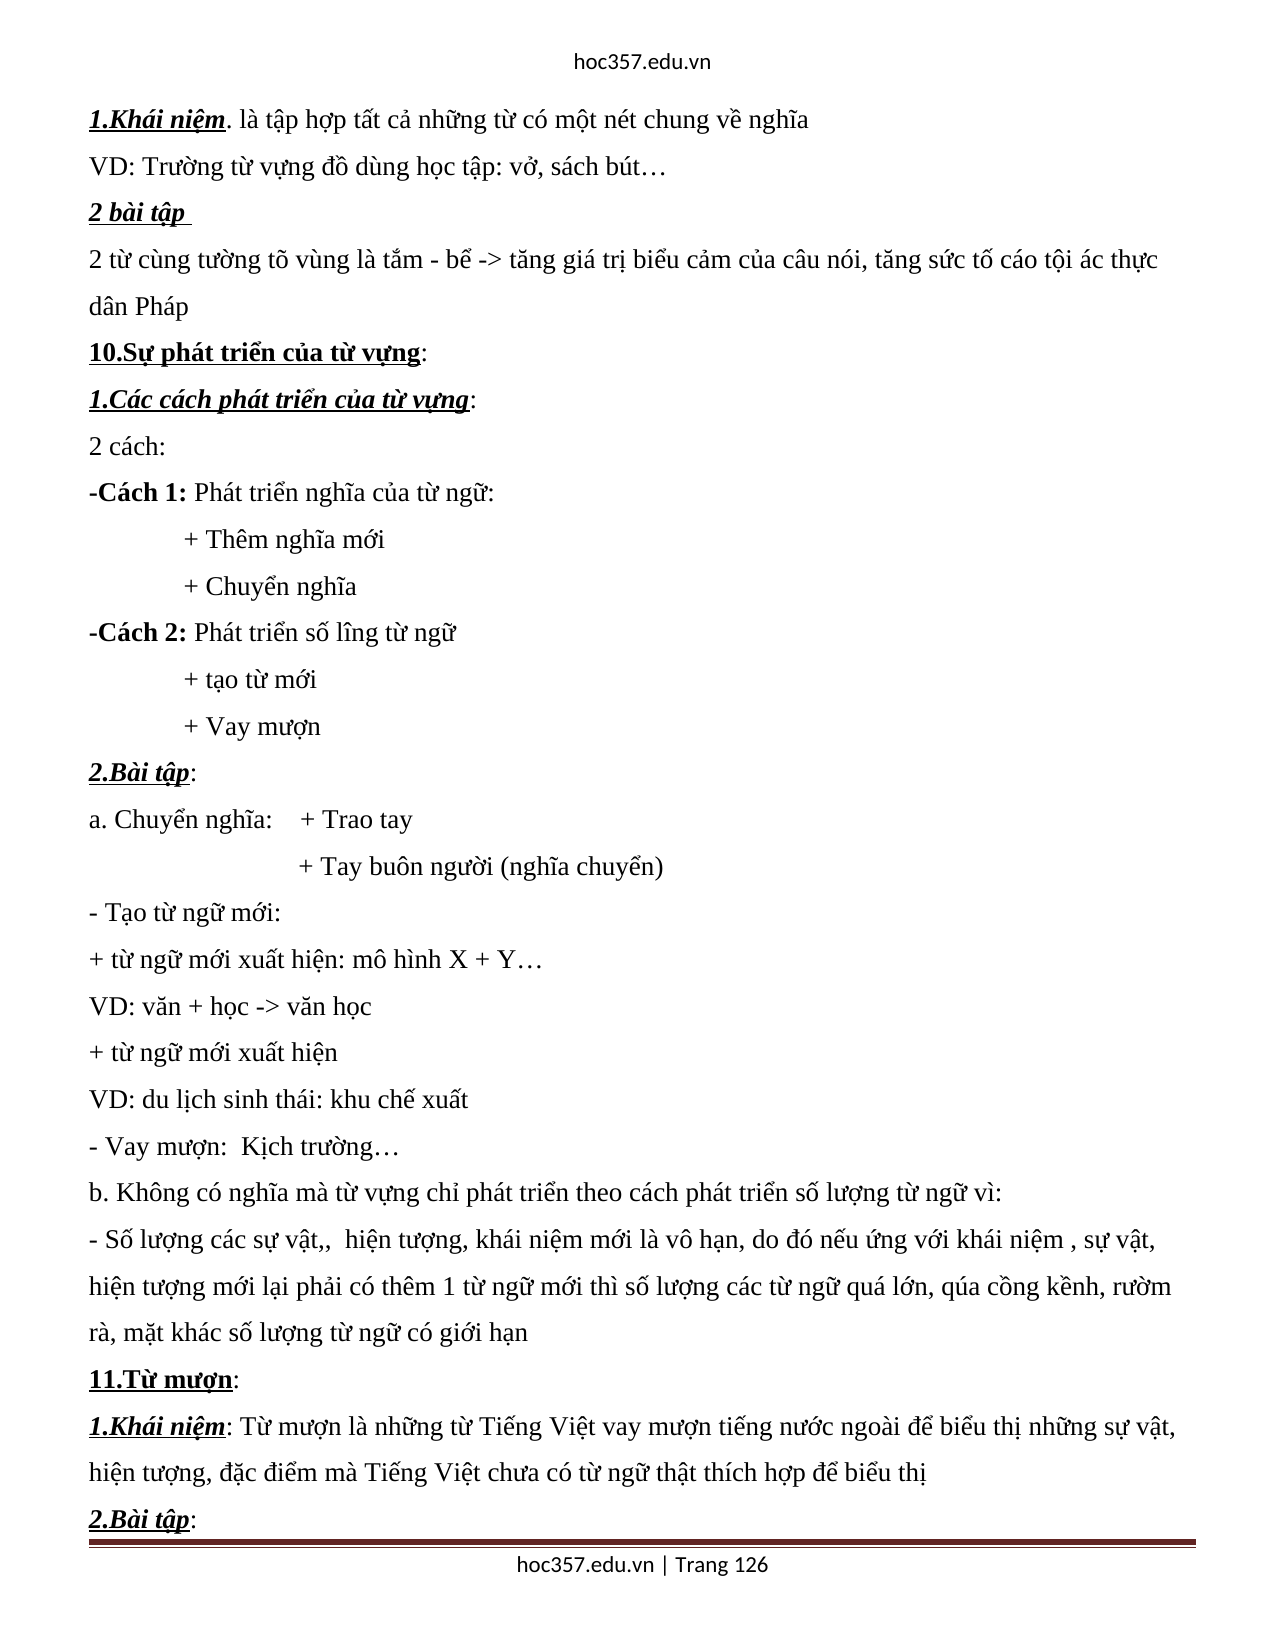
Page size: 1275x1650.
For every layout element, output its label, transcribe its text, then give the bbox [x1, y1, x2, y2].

text 1.Các cách phát triển của từ vựng: [89, 383, 1196, 414]
text VD: văn + học -> văn học [89, 990, 1196, 1021]
text 2 bài tập [89, 196, 1196, 228]
text + Thêm nghĩa mới [89, 523, 1196, 554]
text -Cách 1: Phát triển nghĩa của từ ngữ: [89, 476, 1196, 508]
text + từ ngữ mới xuất hiện: mô hình X + Y… [89, 943, 1196, 974]
text -Cách 2: Phát triển số lîng từ ngữ [89, 616, 1196, 648]
text 2.Bài tập: [89, 756, 1196, 788]
text + từ ngữ mới xuất hiện [89, 1036, 1196, 1068]
text b. Không có nghĩa mà từ vựng chỉ phát triển theo cách phát triển số lượng từ ngữ vì: [89, 1176, 1196, 1208]
text 11.Từ mượn: [89, 1363, 1196, 1394]
text - Số lượng các sự vật,, hiện tượng, khái niệm mới là vô hạn, do đó nếu ứng với khái niệm , sự vật, hiện tượng mới lại phải có thêm 1 từ ngữ mới thì số lượng các từ ngữ quá lớn, qúa cồng kềnh, rườm rà, mặt khác số lượng từ ngữ có giới hạn [89, 1223, 1196, 1348]
text VD: Trường từ vựng đồ dùng học tập: vở, sách bút… [89, 150, 1196, 181]
text + Chuyển nghĩa [89, 570, 1196, 601]
text 2 cách: [89, 430, 1196, 461]
text 2.Bài tập: [89, 1503, 1196, 1534]
text + Vay mượn [89, 710, 1196, 741]
text 2 từ cùng tường tõ vùng là tắm - bể -> tăng giá trị biểu cảm của câu nói, tăng sức tố cáo tội ác thực dân Pháp [89, 243, 1196, 321]
text - Tạo từ ngữ mới: [89, 896, 1196, 928]
text a. Chuyển nghĩa: + Trao tay [89, 803, 1196, 834]
text VD: du lịch sinh thái: khu chế xuất [89, 1083, 1196, 1114]
text + Tay buôn người (nghĩa chuyển) [89, 850, 1196, 881]
text - Vay mượn: Kịch trường… [89, 1130, 1196, 1161]
text + tạo từ mới [89, 663, 1196, 694]
text 10.Sự phát triển của từ vựng: [89, 336, 1196, 368]
text 1.Khái niệm: Từ mượn là những từ Tiếng Việt vay mượn tiếng nước ngoài để biểu thị những sự vật, hiện tượng, đặc điểm mà Tiếng Việt chưa có từ ngữ thật thích hợp để biểu thị [89, 1410, 1196, 1488]
text 1.Khái niệm. là tập hợp tất cả những từ có một nét chung về nghĩa [89, 103, 1196, 134]
